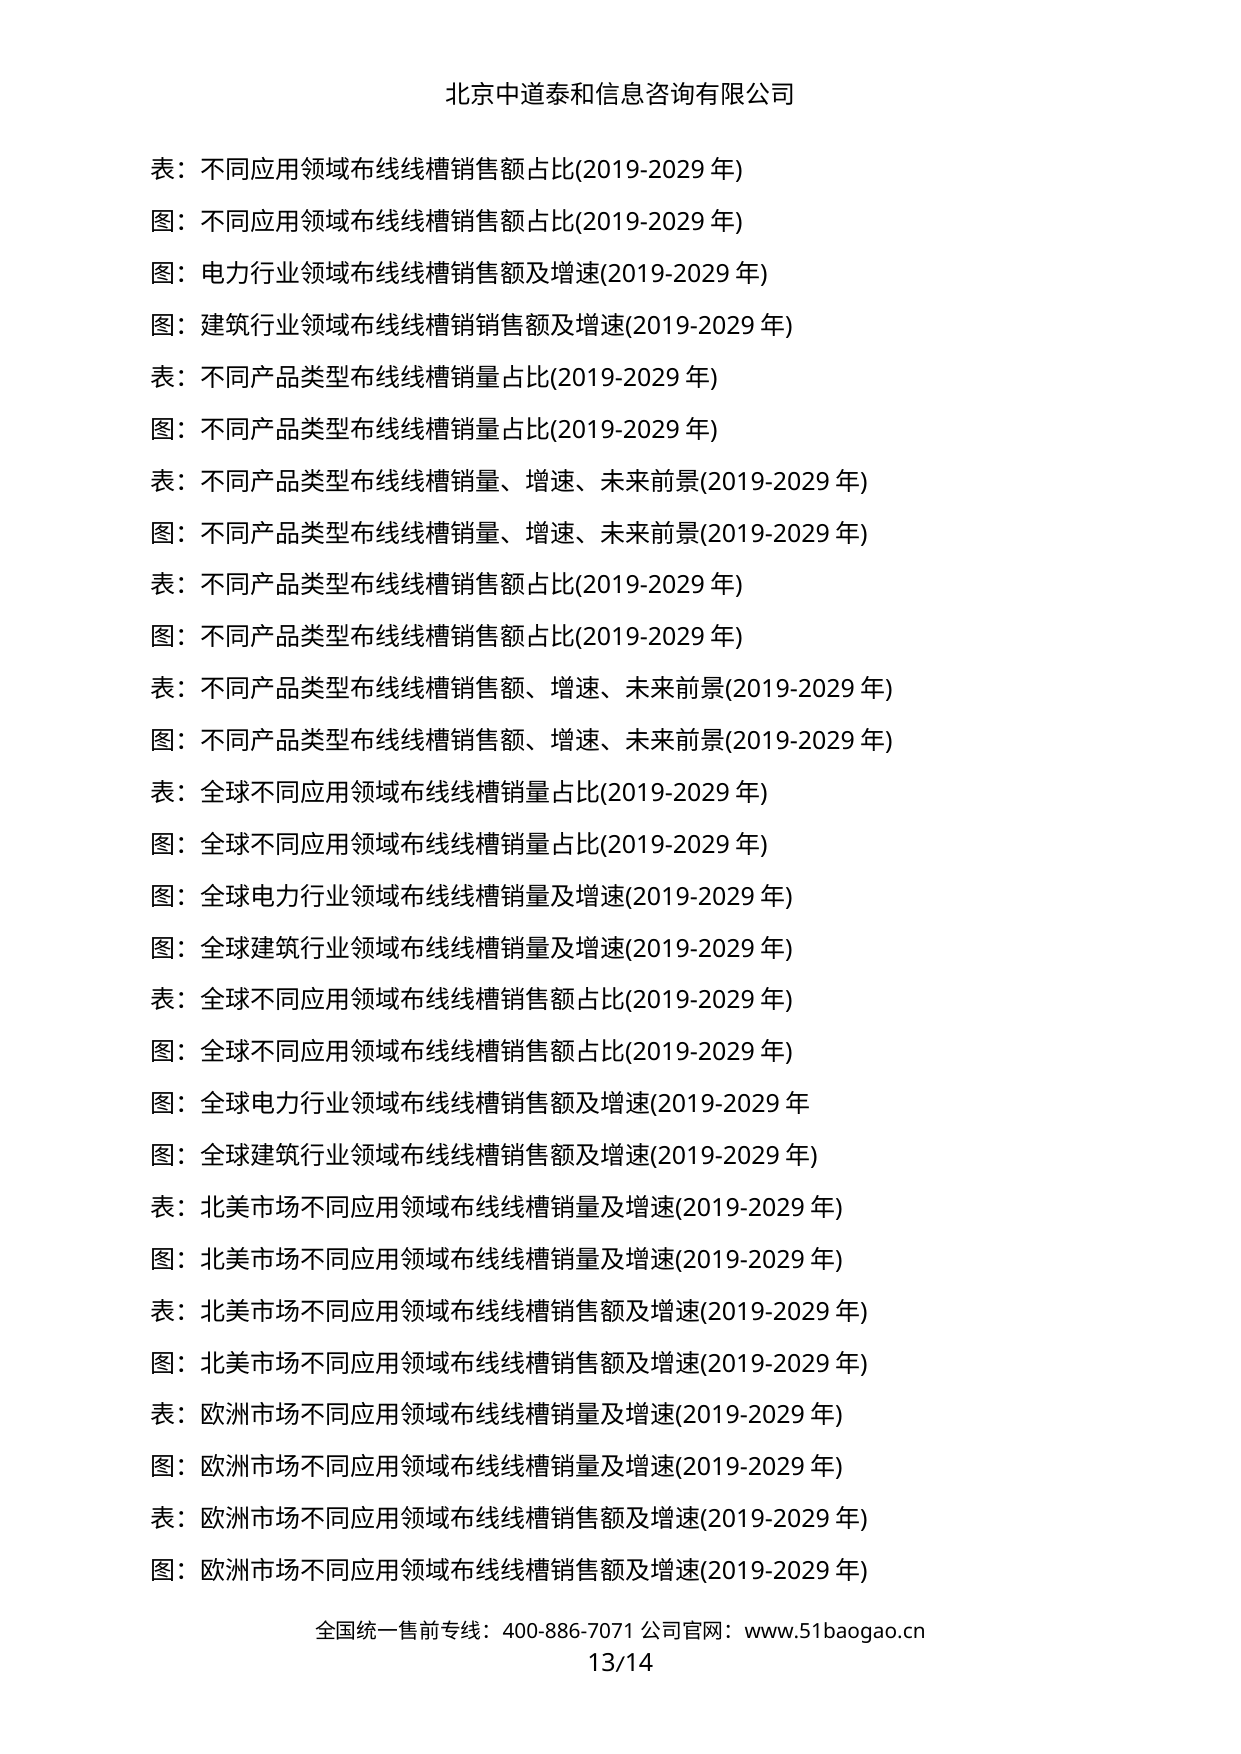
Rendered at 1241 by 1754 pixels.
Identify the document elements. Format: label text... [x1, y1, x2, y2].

text 图：不同产品类型布线线槽销量、增速、未来前景(2019-2029年) [150, 513, 1090, 549]
text 图：欧洲市场不同应用领域布线线槽销售额及增速(2019-2029年) [150, 1551, 1090, 1587]
text 表：不同应用领域布线线槽销售额占比(2019-2029年) [150, 150, 1090, 186]
text 表：不同产品类型布线线槽销量占比(2019-2029年) [150, 357, 1090, 394]
text 表：不同产品类型布线线槽销售额、增速、未来前景(2019-2029年) [150, 669, 1090, 705]
text 表：北美市场不同应用领域布线线槽销售额及增速(2019-2029年) [150, 1291, 1090, 1327]
text 图：不同应用领域布线线槽销售额占比(2019-2029年) [150, 202, 1090, 238]
text 图：电力行业领域布线线槽销售额及增速(2019-2029年) [150, 254, 1090, 290]
text 图：全球电力行业领域布线线槽销售额及增速(2019-2029年 [150, 1084, 1090, 1120]
text 表：欧洲市场不同应用领域布线线槽销售额及增速(2019-2029年) [150, 1499, 1090, 1535]
text 图：不同产品类型布线线槽销售额占比(2019-2029年) [150, 617, 1090, 653]
text 图：建筑行业领域布线线槽销销售额及增速(2019-2029年) [150, 306, 1090, 342]
text 表：不同产品类型布线线槽销量、增速、未来前景(2019-2029年) [150, 461, 1090, 497]
text 表：全球不同应用领域布线线槽销售额占比(2019-2029年) [150, 980, 1090, 1016]
text 图：北美市场不同应用领域布线线槽销量及增速(2019-2029年) [150, 1239, 1090, 1276]
text 表：不同产品类型布线线槽销售额占比(2019-2029年) [150, 565, 1090, 601]
text 图：欧洲市场不同应用领域布线线槽销量及增速(2019-2029年) [150, 1447, 1090, 1483]
text 图：全球建筑行业领域布线线槽销量及增速(2019-2029年) [150, 928, 1090, 964]
text 图：全球建筑行业领域布线线槽销售额及增速(2019-2029年) [150, 1136, 1090, 1172]
text 图：北美市场不同应用领域布线线槽销售额及增速(2019-2029年) [150, 1343, 1090, 1379]
text 图：全球不同应用领域布线线槽销售额占比(2019-2029年) [150, 1032, 1090, 1068]
text 图：不同产品类型布线线槽销量占比(2019-2029年) [150, 409, 1090, 446]
text 图：不同产品类型布线线槽销售额、增速、未来前景(2019-2029年) [150, 721, 1090, 757]
text 表：欧洲市场不同应用领域布线线槽销量及增速(2019-2029年) [150, 1395, 1090, 1431]
text 表：全球不同应用领域布线线槽销量占比(2019-2029年) [150, 772, 1090, 809]
text 表：北美市场不同应用领域布线线槽销量及增速(2019-2029年) [150, 1187, 1090, 1224]
text 图：全球电力行业领域布线线槽销量及增速(2019-2029年) [150, 876, 1090, 912]
text 图：全球不同应用领域布线线槽销量占比(2019-2029年) [150, 824, 1090, 861]
